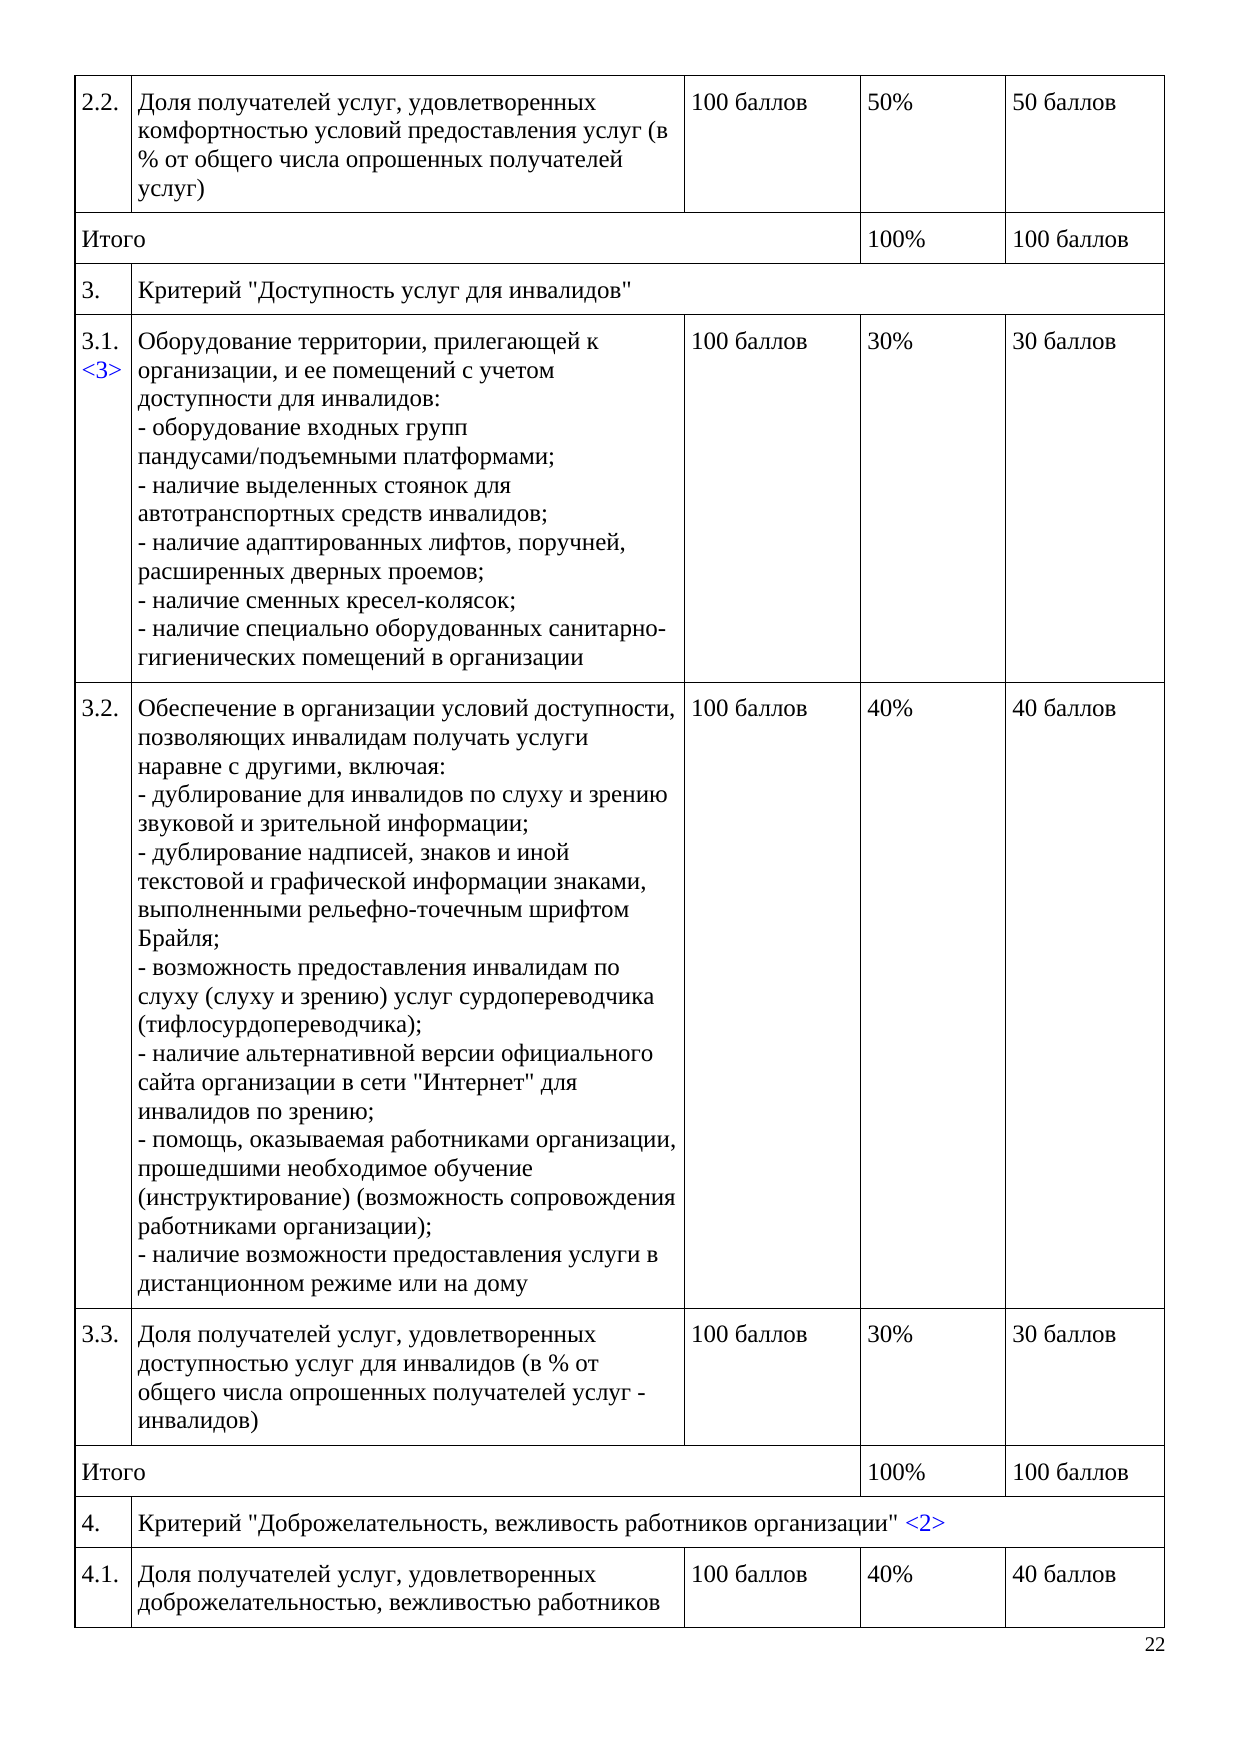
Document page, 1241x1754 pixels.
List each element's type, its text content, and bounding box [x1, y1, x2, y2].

table_cell 100 баллов [685, 1548, 860, 1627]
table_cell Доля получателей услуг, удовлетворенных комфортностью условий предоставления услуг (в % от общего числа опрошенных получателей услуг) [132, 76, 684, 212]
table_cell 3.2. [76, 683, 131, 1308]
table_cell 30 баллов [1006, 1309, 1164, 1445]
table_cell 40 баллов [1006, 1548, 1164, 1627]
table_cell 100 баллов [685, 315, 860, 682]
table_cell 100% [861, 213, 1005, 263]
table_cell 40% [861, 1548, 1005, 1627]
table_cell 3.1. <3> [76, 315, 131, 682]
table_cell 50% [861, 76, 1005, 212]
table_cell 100 баллов [1006, 1446, 1164, 1496]
table_cell 40% [861, 683, 1005, 1308]
table_cell 100 баллов [685, 1309, 860, 1445]
table_cell Итого [76, 1446, 860, 1496]
table_cell 100 баллов [685, 683, 860, 1308]
table_cell Критерий "Доброжелательность, вежливость работников организации" <2> [132, 1497, 1164, 1547]
table_cell Обеспечение в организации условий доступности, позволяющих инвалидам получать услуги наравне с другими, включая: - дублирование для инвалидов по слуху и зрению звуковой и зрительной информации; - дублирование надписей, знаков и иной текстовой и графической информации знаками, выполненными рельефно-точечным шрифтом Брайля; - возможность предоставления инвалидам по слуху (слуху и зрению) услуг сурдопереводчика (тифлосурдопереводчика); - наличие альтернативной версии официального сайта организации в сети "Интернет" для инвалидов по зрению; - помощь, оказываемая работниками организации, прошедшими необходимое обучение (инструктирование) (возможность сопровождения работниками организации); - наличие возможности предоставления услуги в дистанционном режиме или на дому [132, 683, 684, 1308]
table_cell 100 баллов [685, 76, 860, 212]
table_cell Критерий "Доступность услуг для инвалидов" [132, 264, 1164, 314]
table_cell 30% [861, 1309, 1005, 1445]
table_cell Доля получателей услуг, удовлетворенных доступностью услуг для инвалидов (в % от общего числа опрошенных получателей услуг - инвалидов) [132, 1309, 684, 1445]
table_cell 100% [861, 1446, 1005, 1496]
table_cell 3.3. [76, 1309, 131, 1445]
table_cell Итого [76, 213, 860, 263]
table_cell 30 баллов [1006, 315, 1164, 682]
table_cell 3. [76, 264, 131, 314]
table_cell Оборудование территории, прилегающей к организации, и ее помещений с учетом доступности для инвалидов: - оборудование входных групп пандусами/подъемными платформами; - наличие выделенных стоянок для автотранспортных средств инвалидов; - наличие адаптированных лифтов, поручней, расширенных дверных проемов; - наличие сменных кресел-колясок; - наличие специально оборудованных санитарно-гигиенических помещений в организации [132, 315, 684, 682]
table_cell 2.2. [76, 76, 131, 212]
table_cell 4.1. [76, 1548, 131, 1627]
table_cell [132, 1548, 684, 1627]
table_cell 40 баллов [1006, 683, 1164, 1308]
table_cell 30% [861, 315, 1005, 682]
table_cell 100 баллов [1006, 213, 1164, 263]
table_cell 4. [76, 1497, 131, 1547]
table_cell 50 баллов [1006, 76, 1164, 212]
